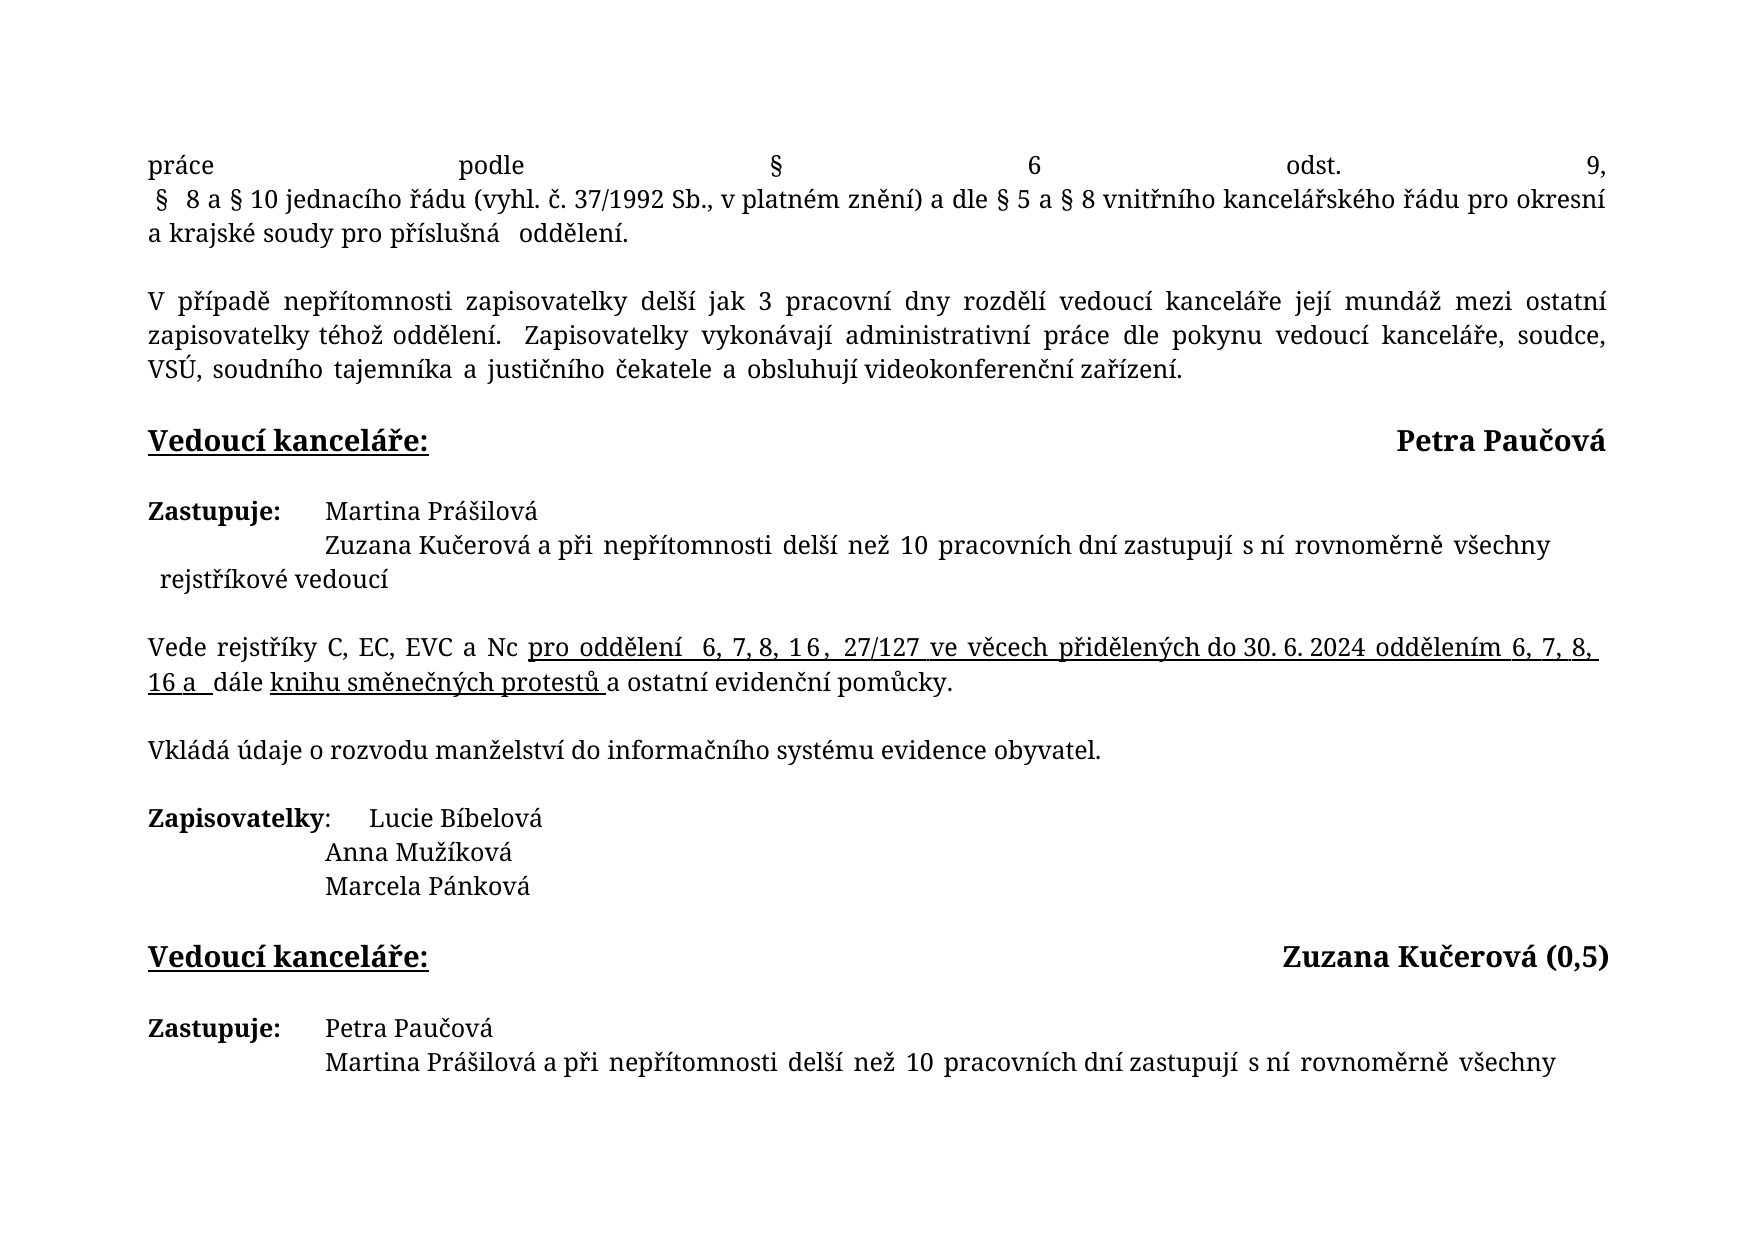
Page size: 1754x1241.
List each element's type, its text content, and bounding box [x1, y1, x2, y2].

text V případě nepřítomnosti zapisovatelky delší jak 3 pracovní dny rozdělí vedoucí kanceláře její mundáž mezi ostatní zapisovatelky téhož oddělení. Zapisovatelky vykonávají administrativní práce dle pokynu vedoucí kanceláře, soudce, VSÚ, soudního tajemníka a justičního čekatele a obsluhují videokonferenční zařízení. [148, 284, 1606, 386]
text Vede rejstříky C, EC, EVC a Nc pro oddělení 6, 7, 8, 16, 27/127 ve věcech přidělených do 30. 6. 2024 oddělením 6, 7, 8, 16 a dále knihu směnečných protestů a ostatní evidenční pomůcky. [148, 630, 1606, 698]
text Zuzana Kučerová a při nepřítomnosti delší než 10 pracovních dní zastupují s ní rovnoměrně všechny rejstříkové vedoucí [159, 528, 1606, 596]
subtitle Vedoucí kanceláře: Petra Paučová [148, 420, 1606, 460]
text Vkládá údaje o rozvodu manželství do informačního systému evidence obyvatel. [148, 732, 1606, 766]
text Zastupuje: Martina Prášilová [148, 494, 1606, 528]
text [148, 148, 1606, 250]
subtitle Vedoucí kanceláře: Zuzana Kučerová (0,5) [148, 937, 1606, 976]
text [148, 1044, 1606, 1078]
text Zastupuje: Petra Paučová [148, 1010, 1606, 1044]
text Marcela Pánková [159, 868, 1606, 903]
text Anna Mužíková [159, 834, 1606, 868]
text Zapisovatelky: Lucie Bíbelová [148, 800, 1606, 834]
